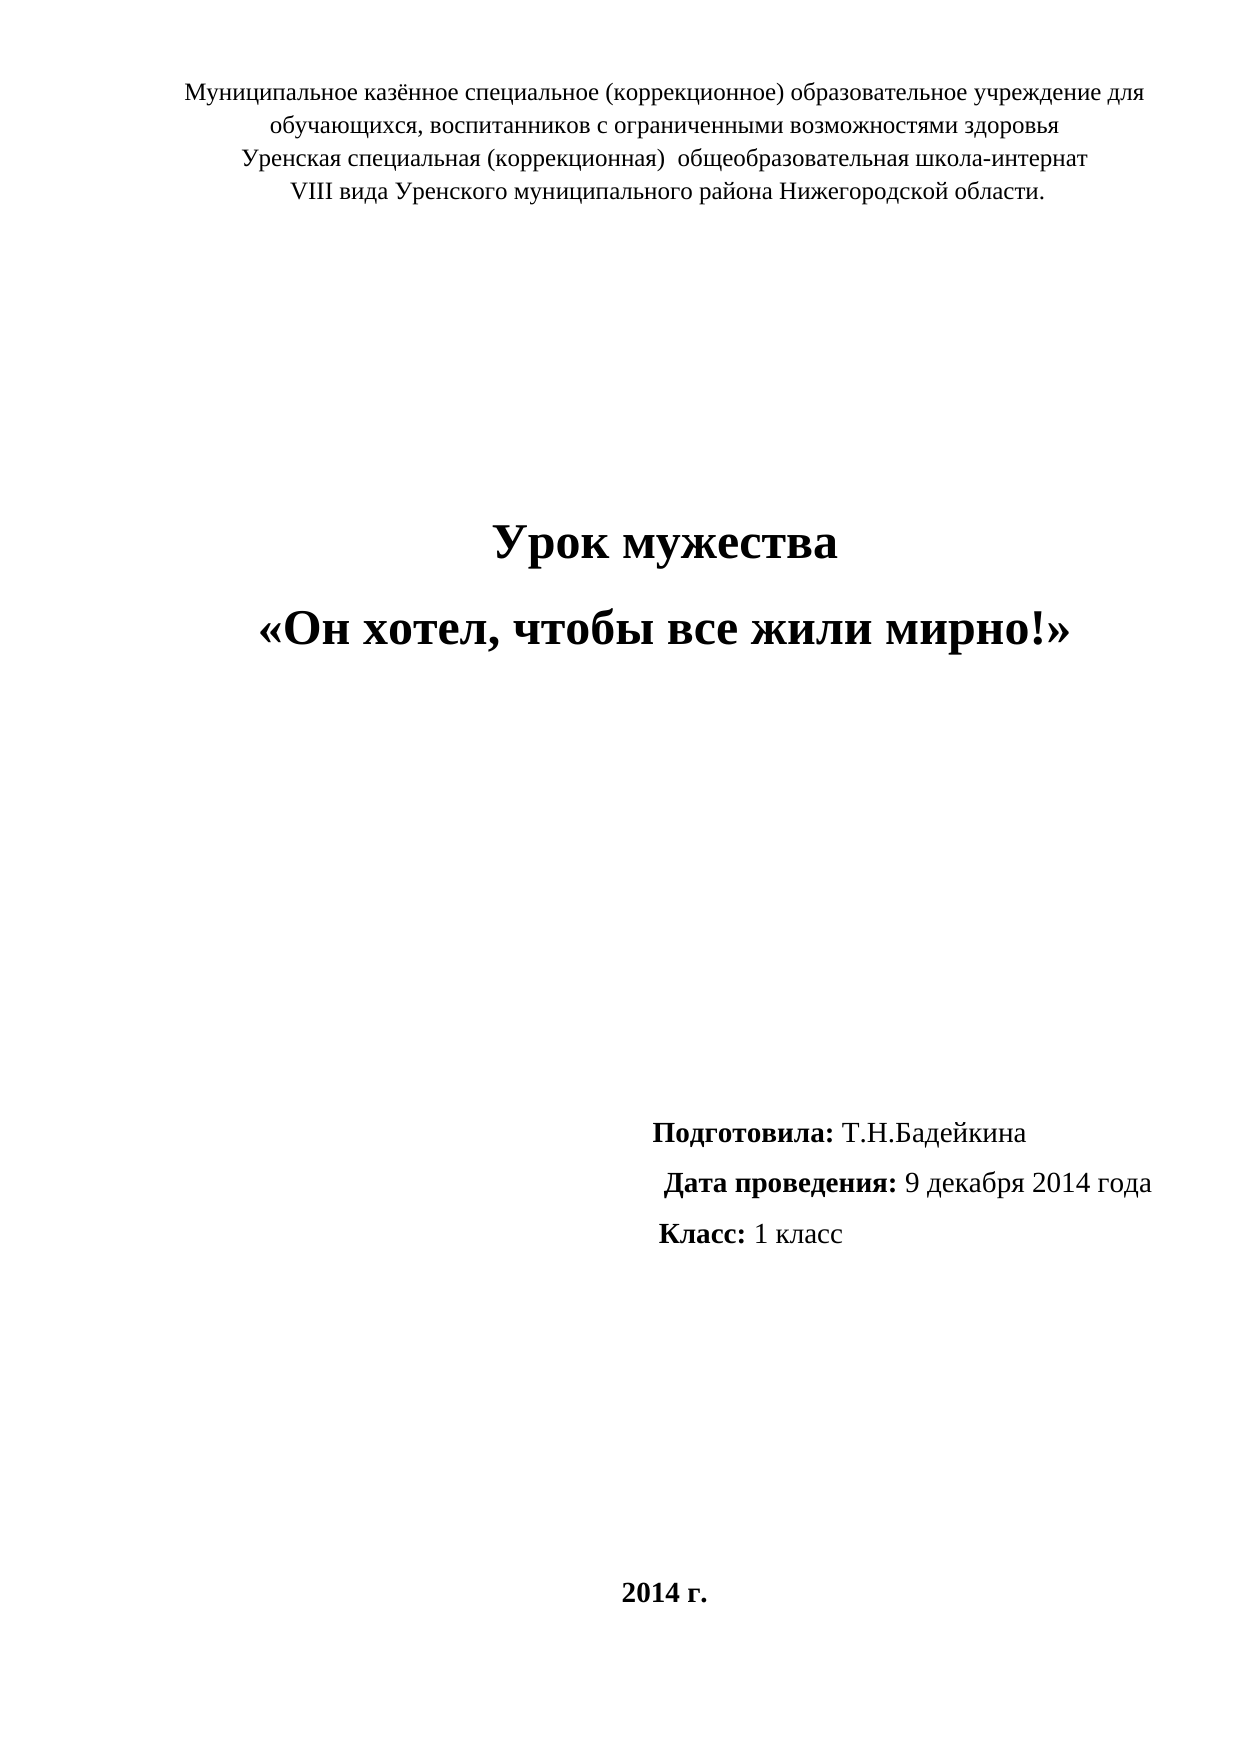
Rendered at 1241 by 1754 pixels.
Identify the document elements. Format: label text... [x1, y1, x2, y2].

text Урок мужества [177, 511, 1152, 569]
text Уренская специальная (коррекционная) общеобразовательная школа-интернат [177, 143, 1152, 172]
text VIII вида Уренского муниципального района Нижегородской области. [177, 176, 1152, 205]
text Подготовила: Т.Н.Бадейкина [177, 1115, 1152, 1149]
text Дата проведения: 9 декабря 2014 года [177, 1165, 1152, 1199]
text 2014 г. [177, 1575, 1152, 1609]
text «Он хотел, чтобы все жили мирно!» [177, 598, 1152, 655]
text Муниципальное казённое специальное (коррекционное) образовательное учреждение для обучающихся, воспитанников с ограниченными возможностями здоровья [177, 77, 1152, 139]
text Класс: 1 класс [177, 1216, 1152, 1249]
